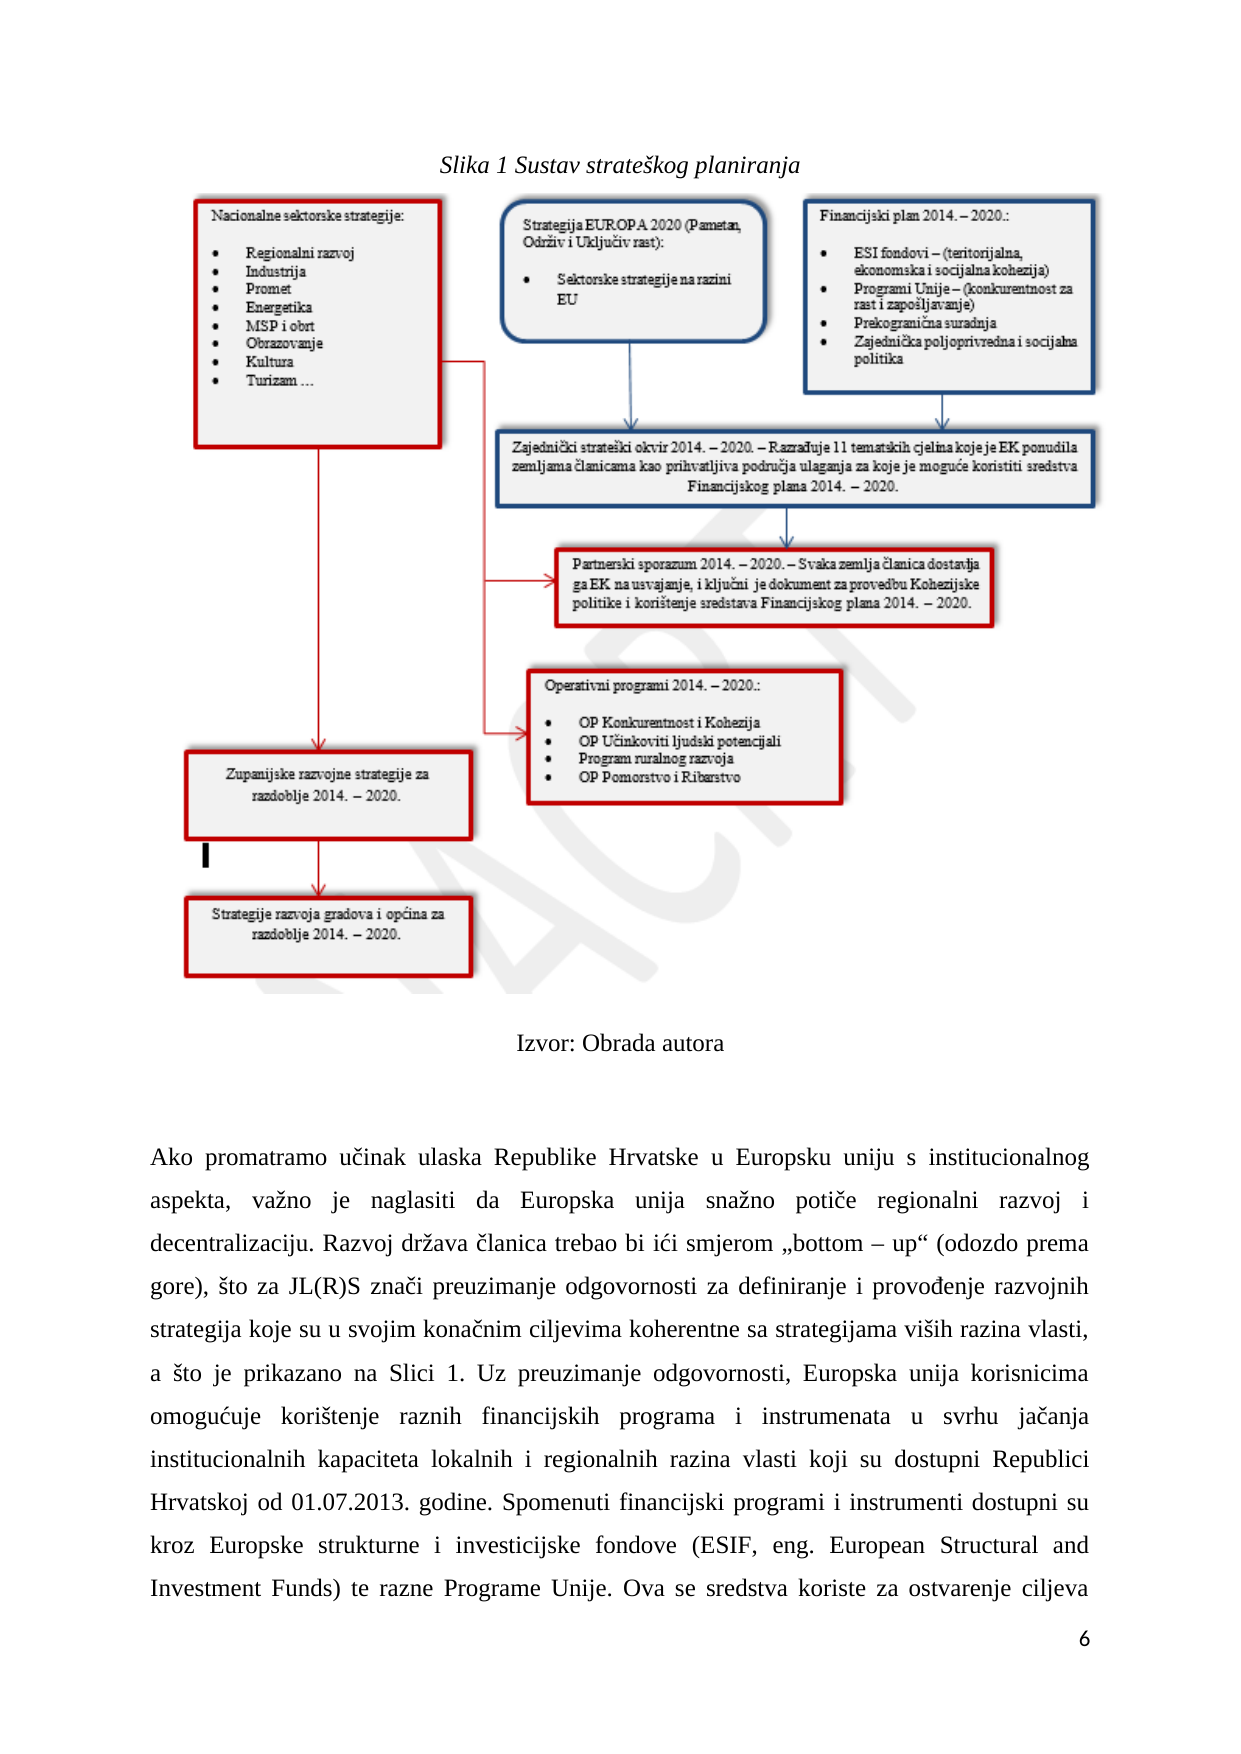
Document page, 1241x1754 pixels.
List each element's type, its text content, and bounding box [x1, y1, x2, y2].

picture [150, 193, 1147, 994]
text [150, 1142, 1090, 1602]
text Izvor: Obrada autora [150, 1028, 1090, 1057]
text Slika 1 Sustav strateškog planiranja [150, 150, 1090, 179]
